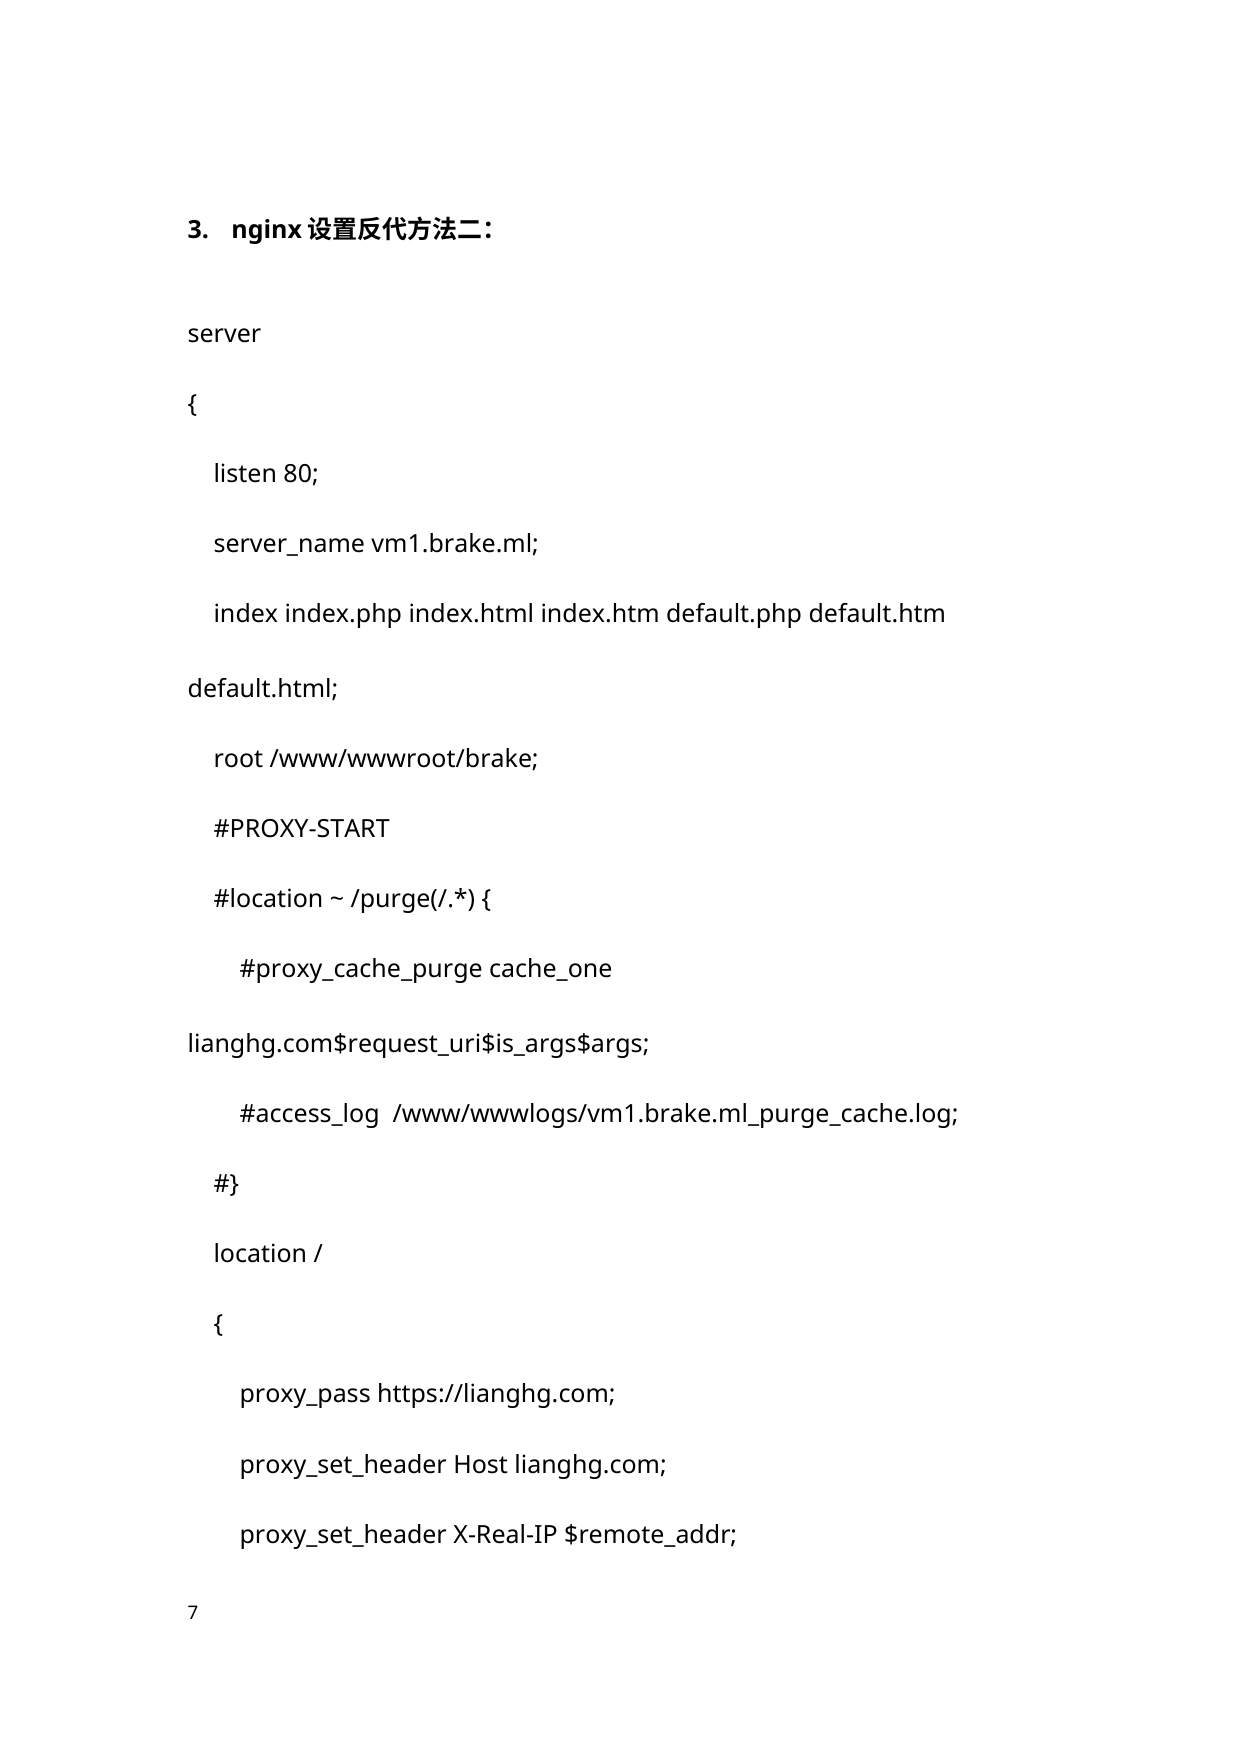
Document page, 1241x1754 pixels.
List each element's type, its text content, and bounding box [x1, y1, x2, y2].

text index index.php index.html index.htm default.php default.htm default.html; [187, 580, 1053, 720]
text { [187, 1291, 1053, 1356]
text { [187, 370, 1053, 435]
text server_name vm1.brake.ml; [187, 510, 1053, 575]
text #PROXY-START [187, 795, 1053, 860]
text proxy_set_header Host lianghg.com; [187, 1431, 1053, 1496]
subtitle nginx设置反代方法二： [187, 195, 1053, 260]
text #proxy_cache_purge cache_one lianghg.com$request_uri$is_args$args; [187, 936, 1053, 1075]
text server [187, 300, 1053, 365]
text #} [187, 1150, 1053, 1215]
text location / [187, 1221, 1053, 1286]
text root /www/wwwroot/brake; [187, 725, 1053, 790]
text #access_log /www/wwwlogs/vm1.brake.ml_purge_cache.log; [187, 1080, 1053, 1145]
text proxy_pass https://lianghg.com; [187, 1361, 1053, 1426]
text listen 80; [187, 440, 1053, 505]
text #location ~ /purge(/.*) { [187, 865, 1053, 930]
text proxy_set_header X-Real-IP $remote_addr; [187, 1501, 1053, 1566]
